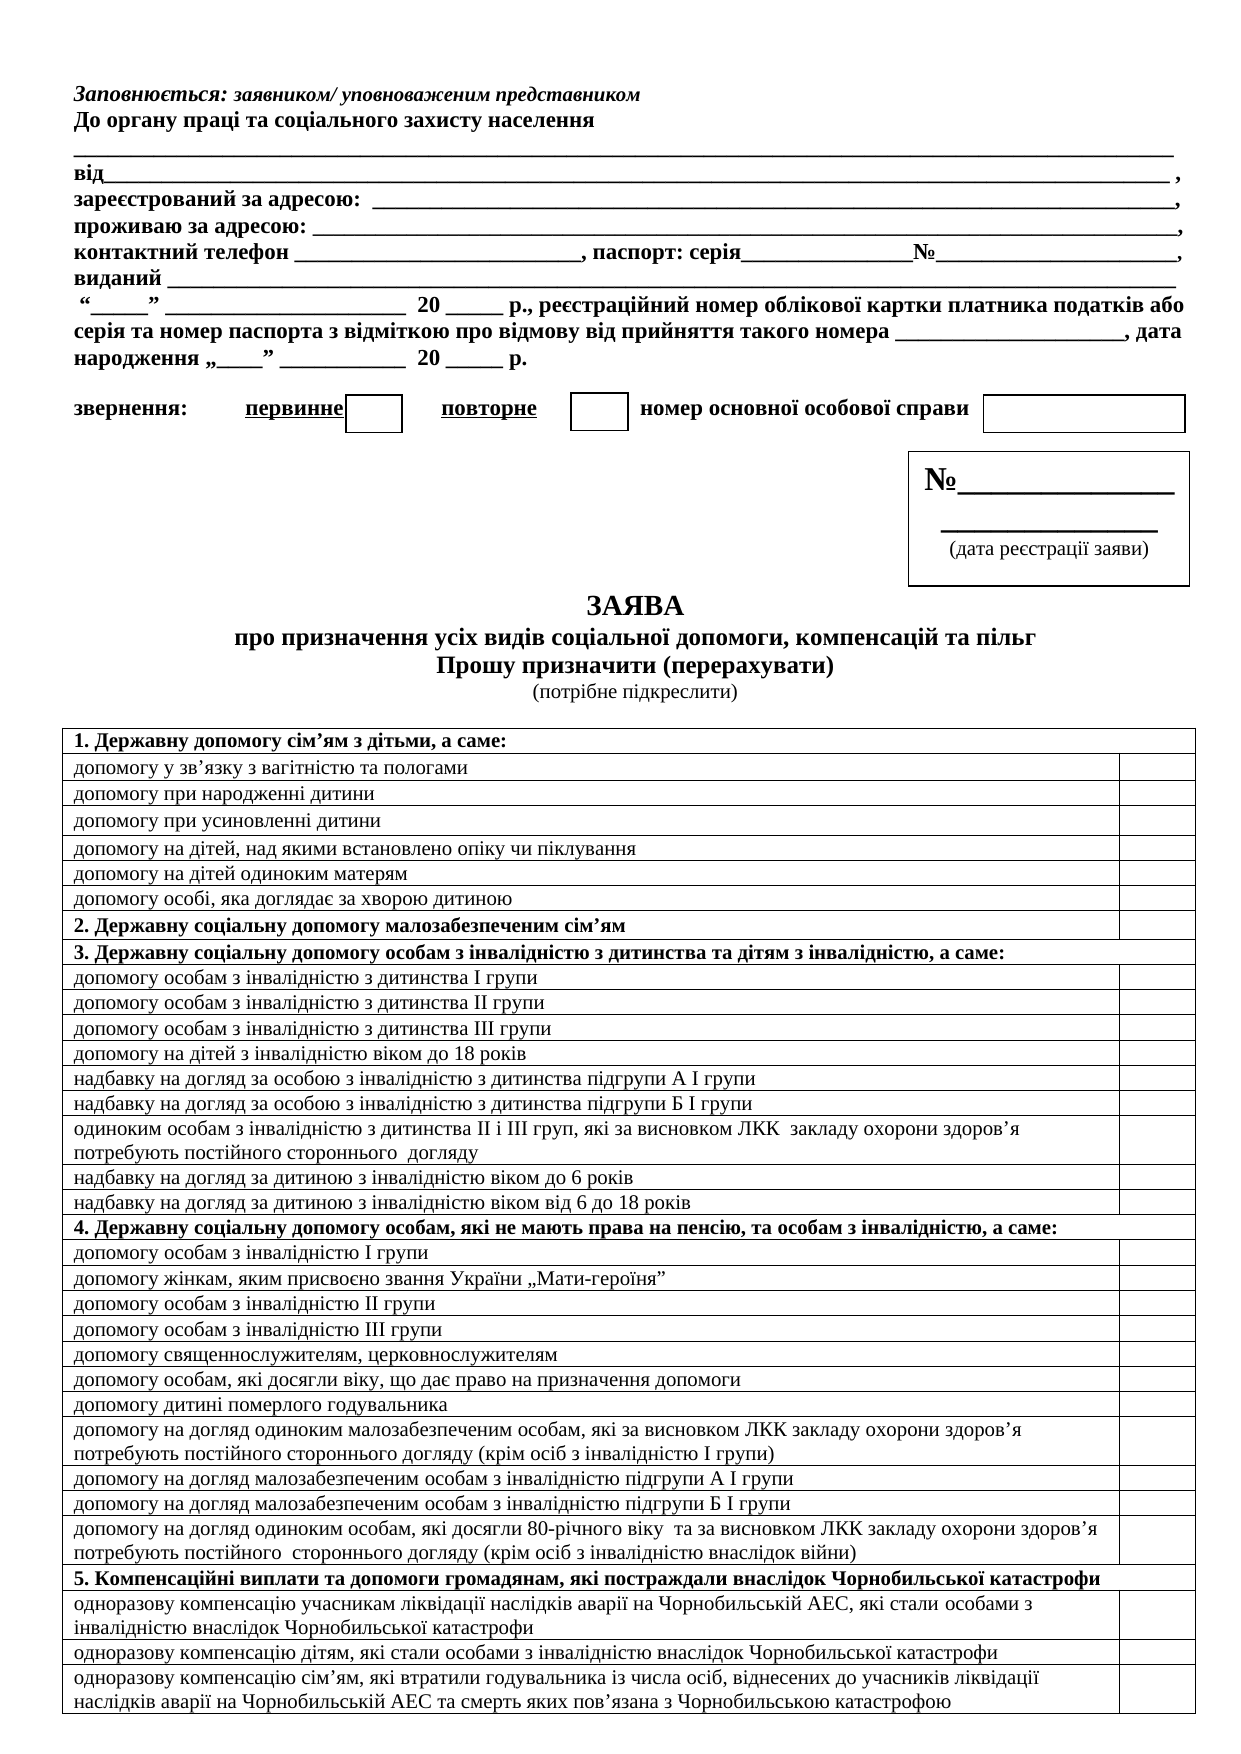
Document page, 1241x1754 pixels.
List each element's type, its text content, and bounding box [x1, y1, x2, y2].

table_cell [1120, 1491, 1195, 1515]
table_cell [1120, 1316, 1195, 1341]
table_cell допомогу при народженні дитини [63, 781, 1119, 805]
table_cell 2. Державну соціальну допомогу малозабезпеченим сім’ям [63, 911, 1119, 939]
table_cell допомогу особам з інвалідністю з дитинства II групи [63, 990, 1119, 1014]
subtitle Заповнюється: заявником/ уповноваженим представником [73, 80, 1197, 106]
table_cell [1120, 1015, 1195, 1039]
table_cell [1120, 1591, 1195, 1639]
table_cell [1120, 1066, 1195, 1090]
table_cell допомогу на догляд малозабезпеченим особам з інвалідністю підгрупи Б І групи [63, 1491, 1119, 1515]
table_cell [1120, 1091, 1195, 1115]
table_cell допомогу особам з інвалідністю ІІІ групи [63, 1316, 1119, 1341]
table_cell [1120, 1640, 1195, 1664]
table_cell 5. Компенсаційні виплати та допомоги громадянам, які постраждали внаслідок Чорнобильської катастрофи [63, 1565, 1195, 1589]
table_cell [1120, 1041, 1195, 1064]
table_cell [1120, 990, 1195, 1014]
table_cell допомогу на дітей, над якими встановлено опіку чи піклування [63, 836, 1119, 859]
table_cell [1120, 886, 1195, 910]
table_cell допомогу на догляд одиноким особам, які досягли 80-річного віку та за висновком ЛКК закладу охорони здоров’я потребують постійного стороннього догляду (крім осіб з інвалідністю внаслідок війни) [63, 1516, 1119, 1564]
table_cell [1120, 1165, 1195, 1189]
table_cell [1120, 1266, 1195, 1290]
table_cell одноразову компенсацію сім’ям, які втратили годувальника із числа осіб, віднесених до учасників ліквідації наслідків аварії на Чорнобильській АЕС та смерть яких пов’язана з Чорнобильською катастрофою [63, 1665, 1119, 1713]
table_cell [1120, 1342, 1195, 1366]
table_cell 3. Державну соціальну допомогу особам з інвалідністю з дитинства та дітям з інвалідністю, а саме: [63, 940, 1195, 964]
table_cell [1120, 1291, 1195, 1315]
table_cell [1120, 911, 1195, 939]
subtitle про призначення усіх видів соціальної допомоги, компенсацій та пільг [73, 622, 1197, 651]
table_cell надбавку на догляд за дитиною з інвалідністю віком від 6 до 18 років [63, 1190, 1119, 1214]
table_cell [1120, 1392, 1195, 1416]
text звернення: первинне повторне номер основної особової справи [73, 394, 345, 420]
table_cell [1120, 754, 1195, 780]
subtitle зареєстрований за адресою: ______________________________________________________________________, [73, 185, 1197, 212]
table_cell [1120, 1116, 1195, 1164]
table_cell допомогу священнослужителям, церковнослужителям [63, 1342, 1119, 1366]
table_header 1. Державну допомогу сім’ям з дітьми, а саме: [63, 729, 1195, 752]
table_cell допомогу на догляд малозабезпеченим особам з інвалідністю підгрупи А І групи [63, 1466, 1119, 1490]
subtitle проживаю за адресою: ___________________________________________________________________________________, контактний телефон _________________________, паспорт: серія_______________№_____________________, виданий ________________________________________________________________________________________ [73, 212, 1197, 291]
subtitle від_____________________________________________________________________________________________ , [73, 159, 1197, 185]
table_cell [1120, 1417, 1195, 1465]
table_cell допомогу на дітей з інвалідністю віком до 18 років [63, 1041, 1119, 1064]
table_cell [1120, 836, 1195, 859]
table_cell надбавку на догляд за особою з інвалідністю з дитинства підгрупи А I групи [63, 1066, 1119, 1090]
table_cell [1120, 1516, 1195, 1564]
table_cell надбавку на догляд за дитиною з інвалідністю віком до 6 років [63, 1165, 1119, 1189]
table_cell [1120, 1466, 1195, 1490]
table_cell [1120, 781, 1195, 805]
table_cell допомогу особам з інвалідністю І групи [63, 1240, 1119, 1265]
table_cell допомогу у зв’язку з вагітністю та пологами [63, 754, 1119, 780]
text звернення: первинне повторне номер основної особової справи [403, 394, 570, 420]
table_cell допомогу особам з інвалідністю ІІ групи [63, 1291, 1119, 1315]
table_cell [1120, 1190, 1195, 1214]
table_cell допомогу при усиновленні дитини [63, 806, 1119, 834]
table_cell [1120, 1367, 1195, 1391]
table_cell допомогу на догляд одиноким малозабезпеченим особам, які за висновком ЛКК закладу охорони здоров’я потребують постійного стороннього догляду (крім осіб з інвалідністю І групи) [63, 1417, 1119, 1465]
text Прошу призначити (перерахувати) [73, 651, 1197, 679]
table_cell допомогу особам з інвалідністю з дитинства III групи [63, 1015, 1119, 1039]
subtitle До органу праці та соціального захисту населення ________________________________________________________________________________________________ [73, 106, 1197, 159]
table_cell [1120, 1665, 1195, 1713]
table_cell [1120, 806, 1195, 834]
table_cell одиноким особам з інвалідністю з дитинства II і III груп, які за висновком ЛКК закладу охорони здоров’я потребують постійного стороннього догляду [63, 1116, 1119, 1164]
table_cell надбавку на догляд за особою з інвалідністю з дитинства підгрупи Б I групи [63, 1091, 1119, 1115]
table_cell допомогу особам з інвалідністю з дитинства I групи [63, 965, 1119, 989]
table_cell допомогу жінкам, яким присвоєно звання України „Мати-героїня” [63, 1266, 1119, 1290]
table_cell 4. Державну соціальну допомогу особам, які не мають права на пенсію, та особам з інвалідністю, а саме: [63, 1215, 1195, 1239]
table_cell допомогу особі, яка доглядає за хворою дитиною [63, 886, 1119, 910]
table_cell одноразову компенсацію дітям, які стали особами з інвалідністю внаслідок Чорнобильської катастрофи [63, 1640, 1119, 1664]
text звернення: первинне повторне номер основної особової справи [629, 394, 983, 420]
table_cell допомогу на дітей одиноким матерям [63, 861, 1119, 885]
table_cell одноразову компенсацію учасникам ліквідації наслідків аварії на Чорнобильській АЕС, які стали особами з інвалідністю внаслідок Чорнобильської катастрофи [63, 1591, 1119, 1639]
table_cell [1120, 861, 1195, 885]
table_cell [1120, 1240, 1195, 1265]
text (потрібне підкреслити) [73, 679, 1197, 703]
table_cell допомогу дитині померлого годувальника [63, 1392, 1119, 1416]
table_cell [1120, 965, 1195, 989]
table_cell допомогу особам, які досягли віку, що дає право на призначення допомоги [63, 1367, 1119, 1391]
subtitle “_____” _____________________ 20 _____ р., реєстраційний номер облікової картки платника податків або серія та номер паспорта з відміткою про відмову від прийняття такого номера ____________________, дата народження „____” ___________ 20 _____ р. [73, 291, 1197, 370]
subtitle ЗАЯВА [73, 588, 1197, 622]
